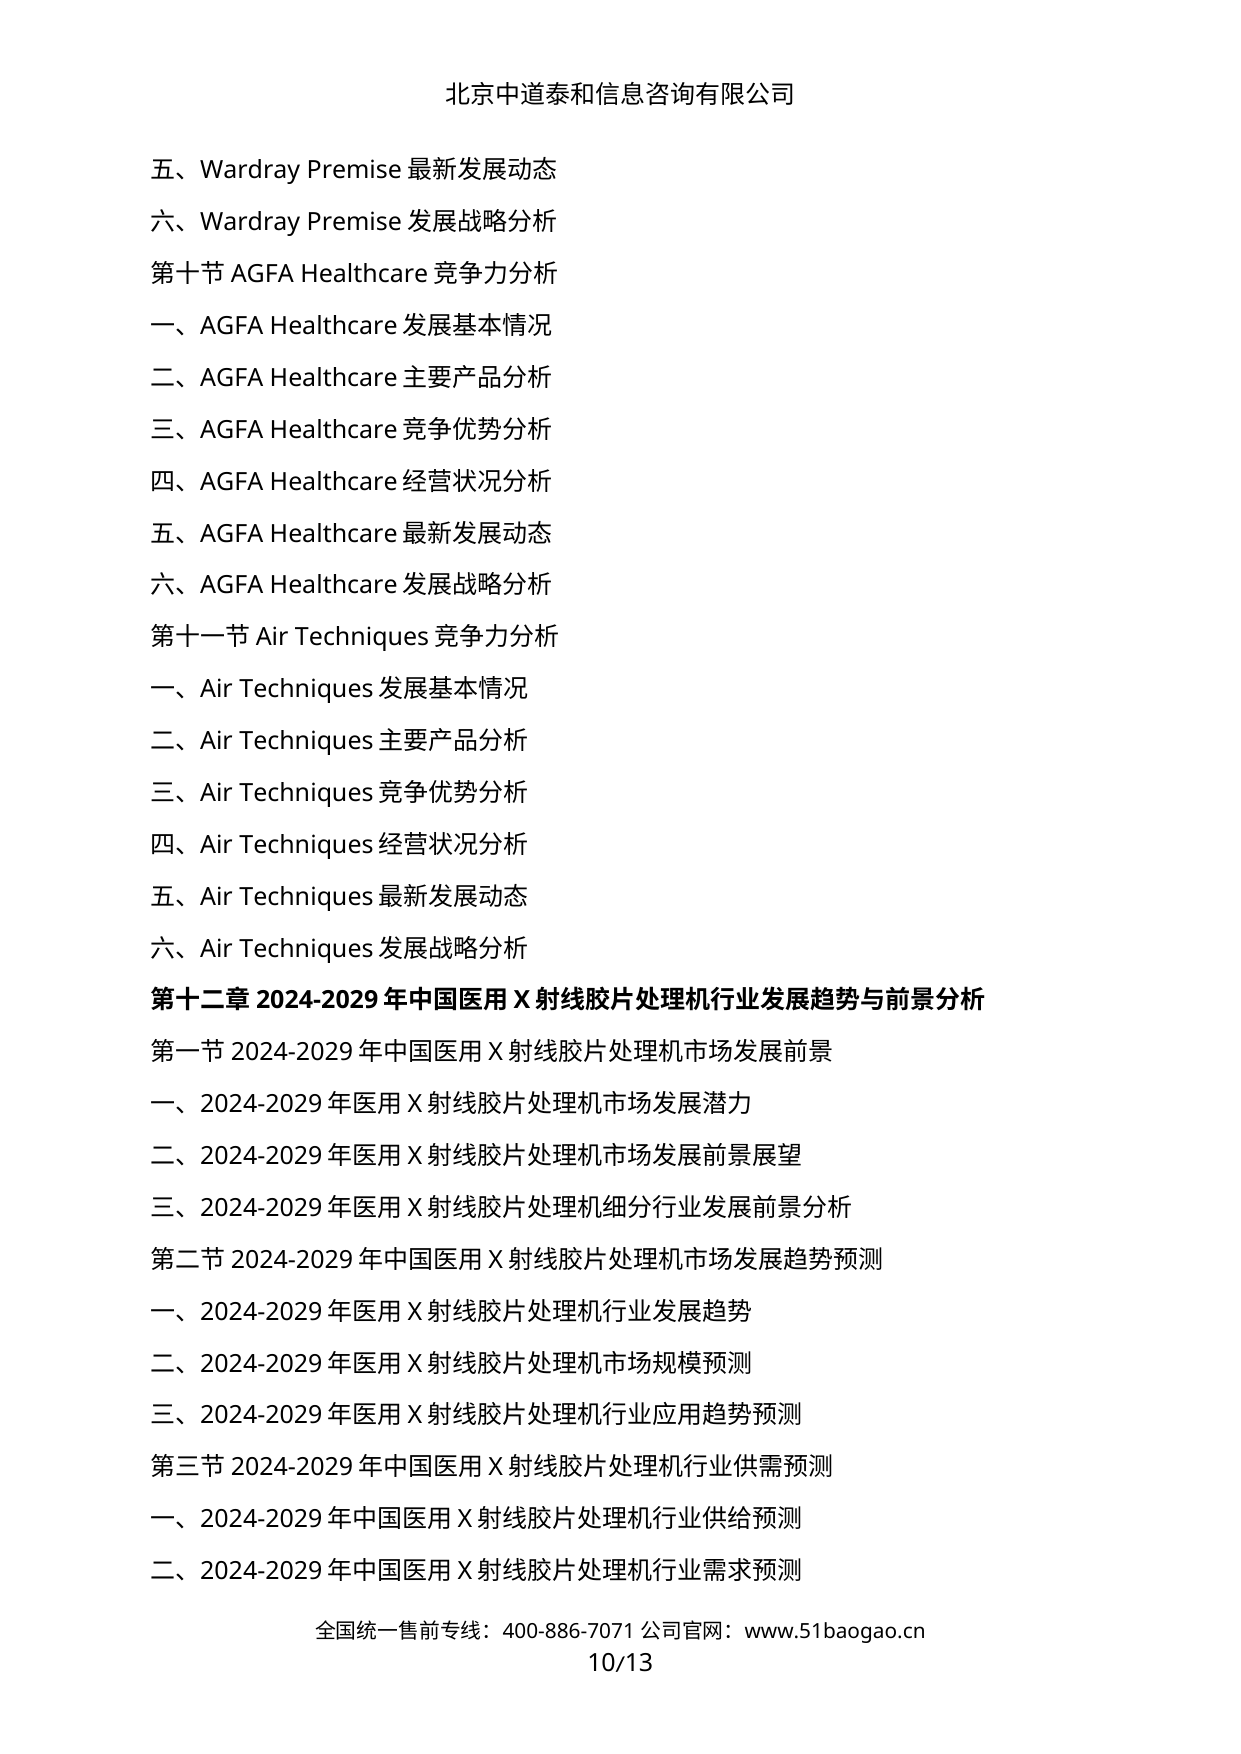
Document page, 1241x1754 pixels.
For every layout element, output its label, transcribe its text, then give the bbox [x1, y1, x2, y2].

text 第十一节 Air Techniques竞争力分析 [150, 617, 1090, 653]
text 六、Wardray Premise发展战略分析 [150, 202, 1090, 238]
text 第十二章 2024-2029年中国医用X射线胶片处理机行业发展趋势与前景分析 [150, 980, 1090, 1016]
text 二、2024-2029年中国医用X射线胶片处理机行业需求预测 [150, 1551, 1090, 1587]
text 三、2024-2029年医用X射线胶片处理机细分行业发展前景分析 [150, 1187, 1090, 1224]
text 一、2024-2029年中国医用X射线胶片处理机行业供给预测 [150, 1499, 1090, 1535]
text 二、2024-2029年医用X射线胶片处理机市场发展前景展望 [150, 1136, 1090, 1172]
text 六、Air Techniques发展战略分析 [150, 928, 1090, 964]
text 一、2024-2029年医用X射线胶片处理机行业发展趋势 [150, 1291, 1090, 1327]
text 六、AGFA Healthcare发展战略分析 [150, 565, 1090, 601]
text 二、Air Techniques主要产品分析 [150, 721, 1090, 757]
text 四、Air Techniques经营状况分析 [150, 824, 1090, 861]
text 一、Air Techniques发展基本情况 [150, 669, 1090, 705]
text 五、AGFA Healthcare最新发展动态 [150, 513, 1090, 549]
text 三、Air Techniques竞争优势分析 [150, 772, 1090, 809]
text 第十节 AGFA Healthcare竞争力分析 [150, 254, 1090, 290]
text 五、Wardray Premise最新发展动态 [150, 150, 1090, 186]
text 二、AGFA Healthcare主要产品分析 [150, 357, 1090, 394]
text 二、2024-2029年医用X射线胶片处理机市场规模预测 [150, 1343, 1090, 1379]
text 三、AGFA Healthcare竞争优势分析 [150, 409, 1090, 446]
text 第二节 2024-2029年中国医用X射线胶片处理机市场发展趋势预测 [150, 1239, 1090, 1276]
text 第三节 2024-2029年中国医用X射线胶片处理机行业供需预测 [150, 1447, 1090, 1483]
text 四、AGFA Healthcare经营状况分析 [150, 461, 1090, 497]
text 一、AGFA Healthcare发展基本情况 [150, 306, 1090, 342]
text 三、2024-2029年医用X射线胶片处理机行业应用趋势预测 [150, 1395, 1090, 1431]
text 五、Air Techniques最新发展动态 [150, 876, 1090, 912]
text 一、2024-2029年医用X射线胶片处理机市场发展潜力 [150, 1084, 1090, 1120]
text 第一节 2024-2029年中国医用X射线胶片处理机市场发展前景 [150, 1032, 1090, 1068]
